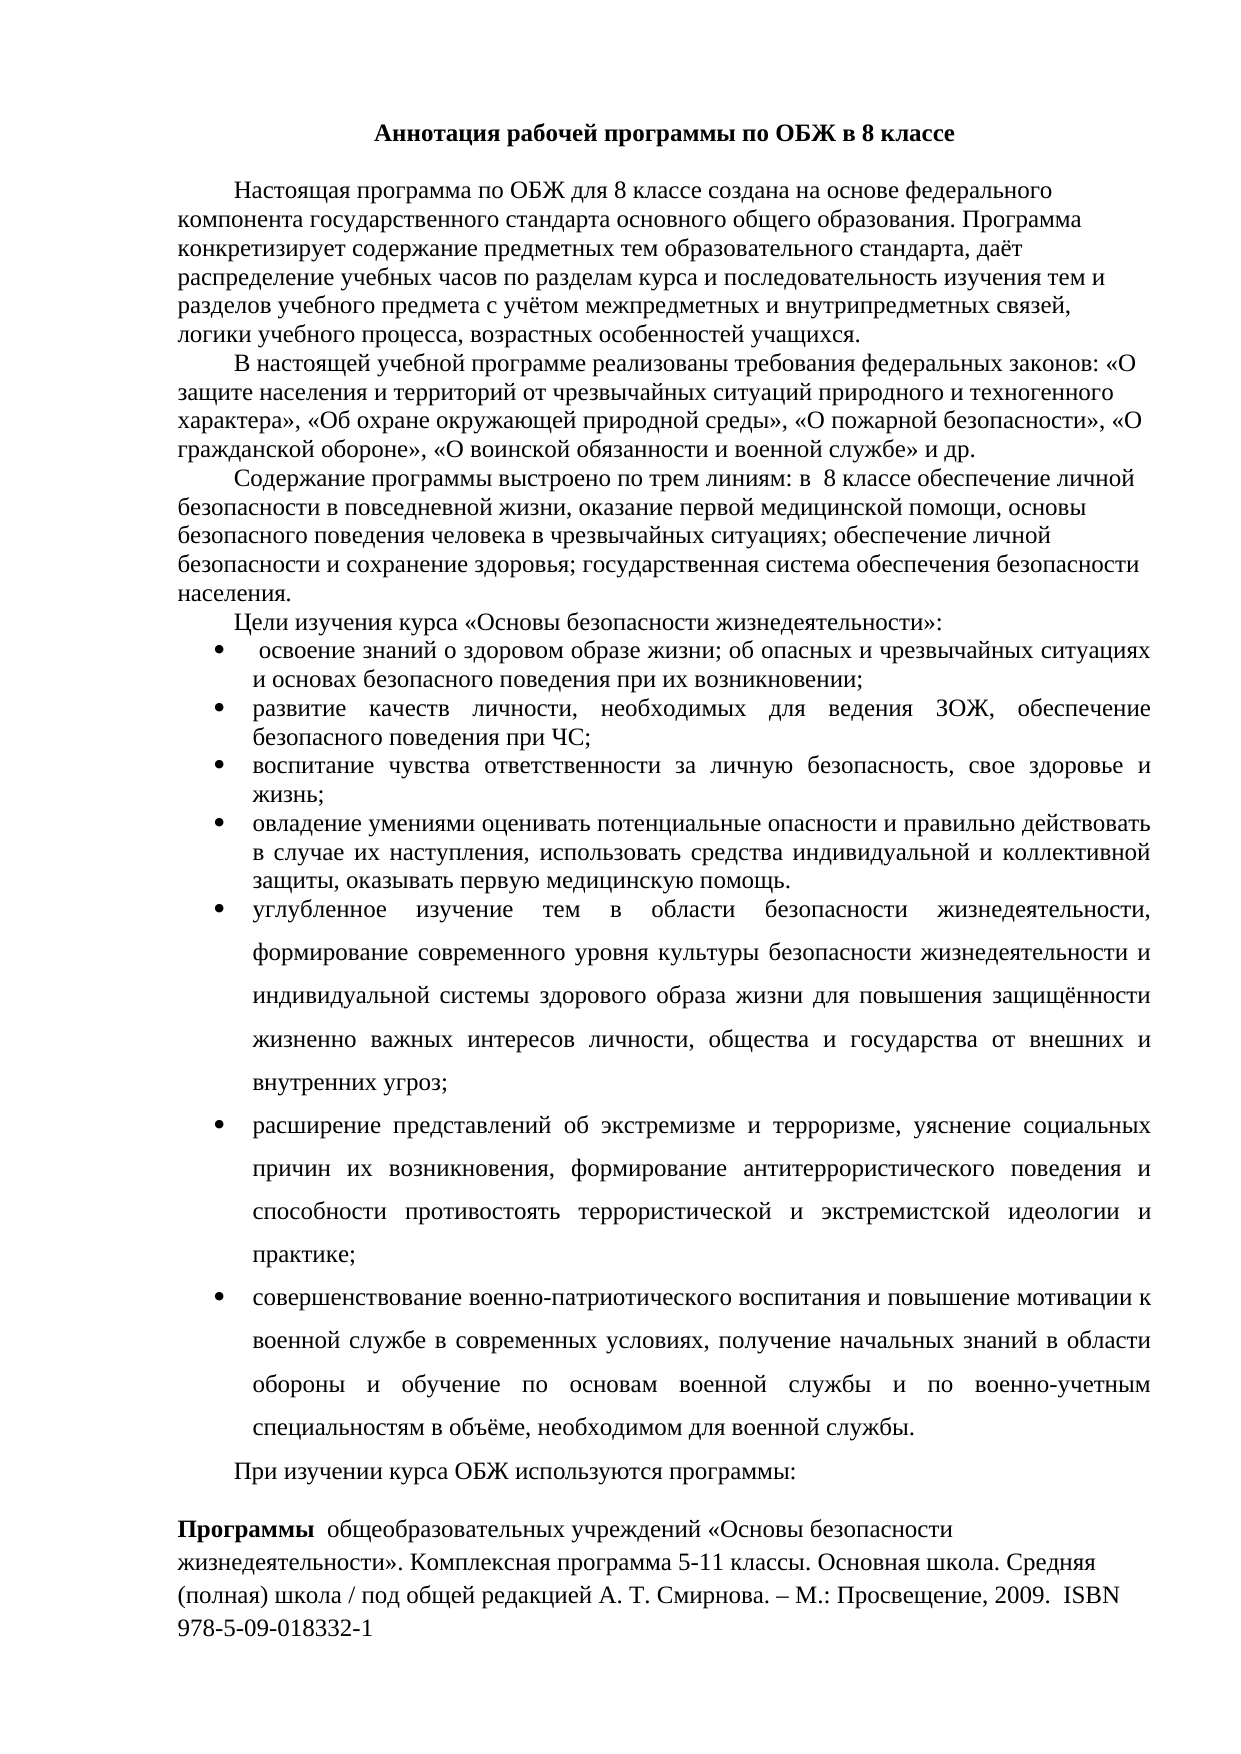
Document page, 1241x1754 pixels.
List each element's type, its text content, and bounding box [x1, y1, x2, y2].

list освоение знаний о здоровом образе жизни; об опасных и чрезвычайных ситуациях и основах безопасного поведения при их возникновении; [215, 636, 1152, 693]
list совершенствование военно-патриотического воспитания и повышение мотивации к военной службе в современных условиях, получение начальных знаний в области обороны и обучение по основам военной службы и по военно-учетным специальностям в объёме, необходимом для военной службы. [215, 1282, 1152, 1441]
text Настоящая программа по ОБЖ для 8 классе создана на основе федерального компонента государственного стандарта основного общего образования. Программа конкретизирует содержание предметных тем образовательного стандарта, даёт распределение учебных часов по разделам курса и последовательность изучения тем и разделов учебного предмета с учётом межпредметных и внутрипредметных связей, логики учебного процесса, возрастных особенностей учащихся. [177, 176, 1152, 348]
text Аннотация рабочей программы по ОБЖ в 8 классе [177, 118, 1152, 147]
text Цели изучения курса «Основы безопасности жизнедеятельности»: [177, 607, 1152, 636]
text В настоящей учебной программе реализованы требования федеральных законов: «О защите населения и территорий от чрезвычайных ситуаций природного и техногенного характера», «Об охране окружающей природной среды», «О пожарной безопасности», «О гражданской обороне», «О воинской обязанности и военной службе» и др. [177, 348, 1152, 463]
list воспитание чувства ответственности за личную безопасность, свое здоровье и жизнь; [215, 751, 1152, 808]
text Программы общеобразовательных учреждений «Основы безопасности жизнедеятельности». Комплексная программа 5-11 классы. Основная школа. Средняя (полная) школа / под общей редакцией А. Т. Смирнова. – М.: Просвещение, 2009. ISBN 978-5-09-018332-1 [177, 1514, 1152, 1642]
list расширение представлений об экстремизме и терроризме, уяснение социальных причин их возникновения, формирование антитеррористического поведения и способности противостоять террористической и экстремистской идеологии и практике; [215, 1110, 1152, 1268]
text При изучении курса ОБЖ используются программы: [177, 1455, 1152, 1485]
list развитие качеств личности, необходимых для ведения ЗОЖ, обеспечение безопасного поведения при ЧС; [215, 693, 1152, 751]
text Содержание программы выстроено по трем линиям: в 8 классе обеспечение личной безопасности в повседневной жизни, оказание первой медицинской помощи, основы безопасного поведения человека в чрезвычайных ситуациях; обеспечение личной безопасности и сохранение здоровья; государственная система обеспечения безопасности населения. [177, 463, 1152, 607]
list овладение умениями оценивать потенциальные опасности и правильно действовать в случае их наступления, использовать средства индивидуальной и коллективной защиты, оказывать первую медицинскую помощь. [215, 808, 1152, 894]
list углубленное изучение тем в области безопасности жизнедеятельности, формирование современного уровня культуры безопасности жизнедеятельности и индивидуальной системы здорового образа жизни для повышения защищённости жизненно важных интересов личности, общества и государства от внешних и внутренних угроз; [215, 894, 1152, 1096]
